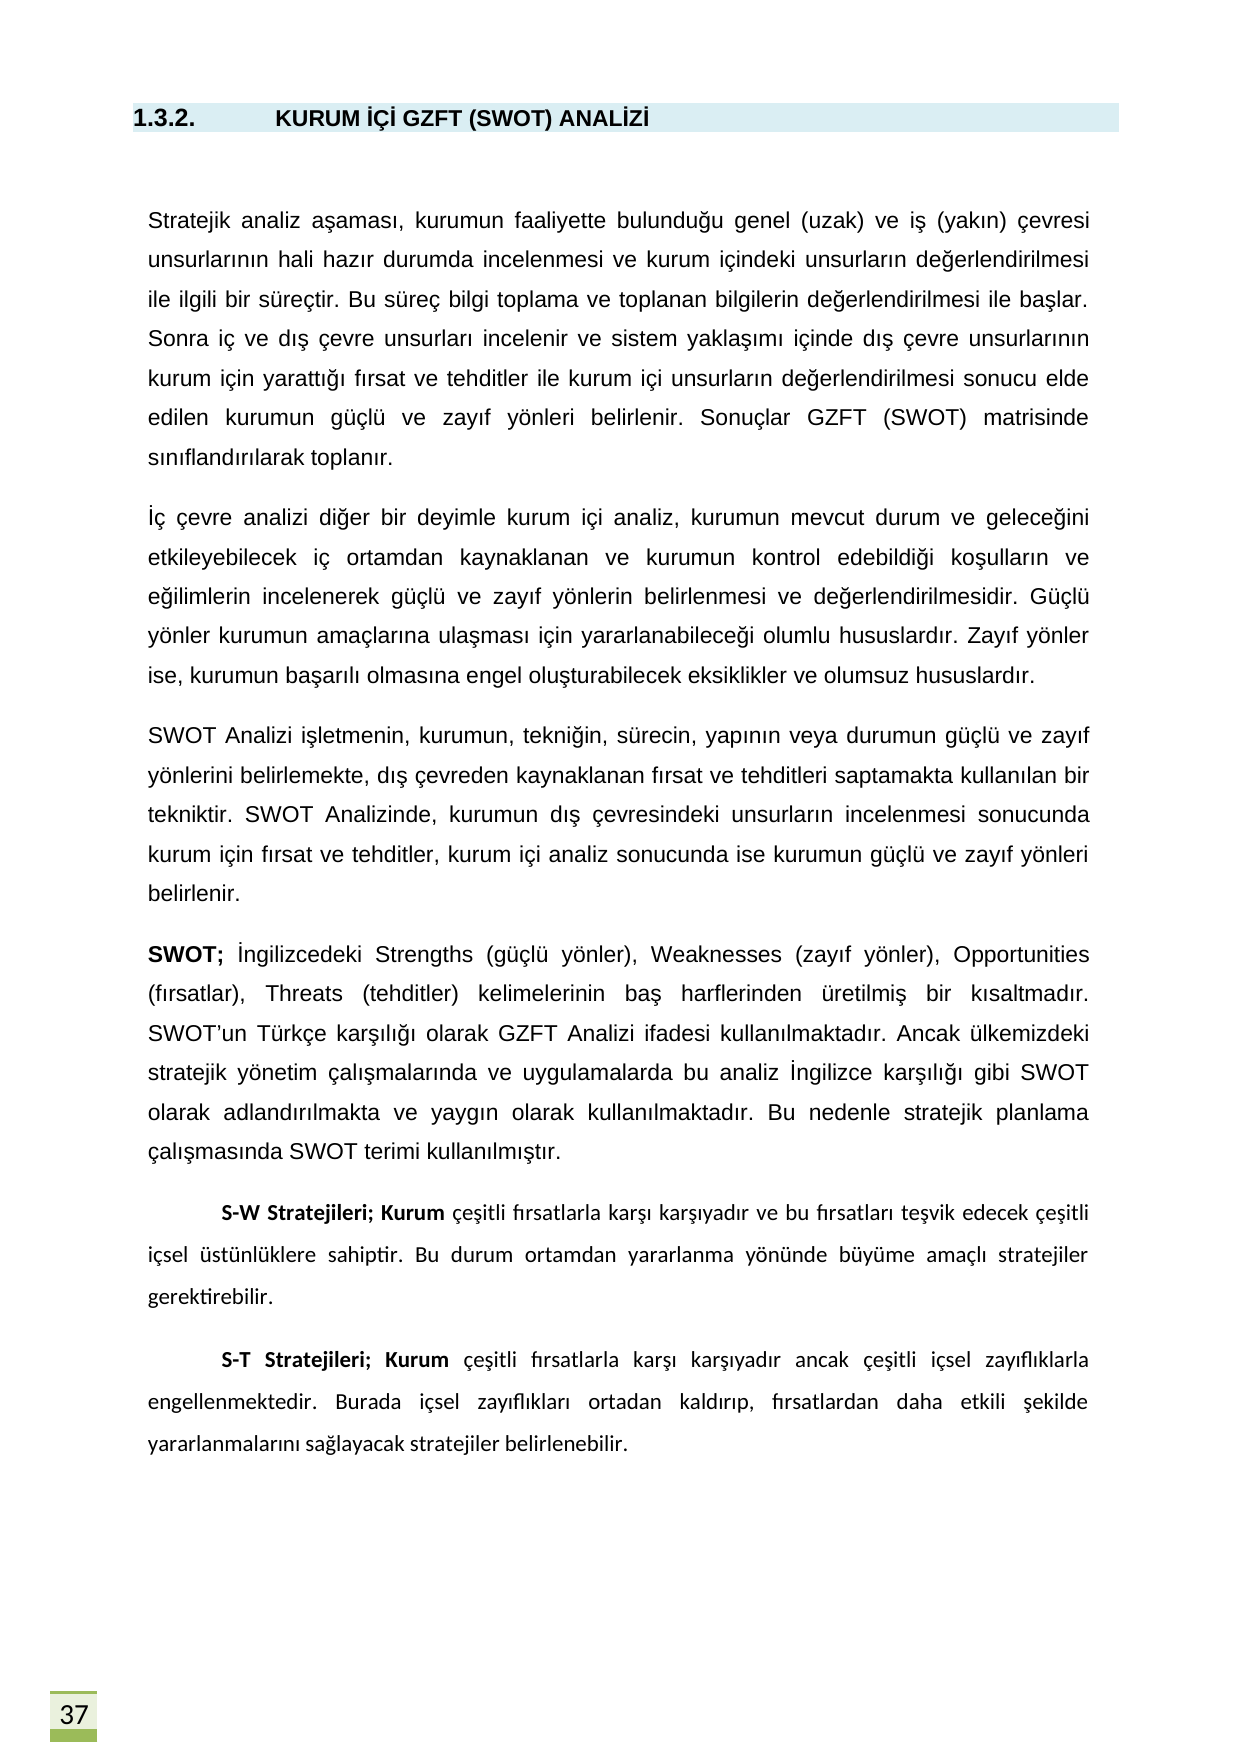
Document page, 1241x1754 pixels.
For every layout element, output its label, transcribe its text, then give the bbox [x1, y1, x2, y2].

text S-W Stratejileri; Kurum çeşitli fırsatlarla karşı karşıyadır ve bu fırsatları teşvik edecek çeşitli içsel üstünlüklere sahiptir. Bu durum ortamdan yararlanma yönünde büyüme amaçlı stratejiler gerektirebilir. [148, 1198, 1090, 1310]
list KURUM İÇİ GZFT (SWOT) ANALİZİ [133, 103, 1119, 132]
text SWOT Analizi işletmenin, kurumun, tekniğin, sürecin, yapının veya durumun güçlü ve zayıf yönlerini belirlemekte, dış çevreden kaynaklanan fırsat ve tehditleri saptamakta kullanılan bir tekniktir. SWOT Analizinde, kurumun dış çevresindeki unsurların incelenmesi sonucunda kurum için fırsat ve tehditler, kurum içi analiz sonucunda ise kurumun güçlü ve zayıf yönleri belirlenir. [148, 722, 1090, 907]
text İç çevre analizi diğer bir deyimle kurum içi analiz, kurumun mevcut durum ve geleceğini etkileyebilecek iç ortamdan kaynaklanan ve kurumun kontrol edebildiği koşulların ve eğilimlerin incelenerek güçlü ve zayıf yönlerin belirlenmesi ve değerlendirilmesidir. Güçlü yönler kurumun amaçlarına ulaşması için yararlanabileceği olumlu hususlardır. Zayıf yönler ise, kurumun başarılı olmasına engel oluşturabilecek eksiklikler ve olumsuz hususlardır. [148, 504, 1090, 688]
text SWOT; İngilizcedeki Strengths (güçlü yönler), Weaknesses (zayıf yönler), Opportunities (fırsatlar), Threats (tehditler) kelimelerinin baş harflerinden üretilmiş bir kısaltmadır. SWOT’un Türkçe karşılığı olarak GZFT Analizi ifadesi kullanılmaktadır. Ancak ülkemizdeki stratejik yönetim çalışmalarında ve uygulamalarda bu analiz İngilizce karşılığı gibi SWOT olarak adlandırılmakta ve yaygın olarak kullanılmaktadır. Bu nedenle stratejik planlama çalışmasında SWOT terimi kullanılmıştır. [148, 941, 1090, 1164]
text S-T Stratejileri; Kurum çeşitli fırsatlarla karşı karşıyadır ancak çeşitli içsel zayıflıklarla engellenmektedir. Burada içsel zayıflıkları ortadan kaldırıp, fırsatlardan daha etkili şekilde yararlanmalarını sağlayacak stratejiler belirlenebilir. [148, 1345, 1090, 1457]
text Stratejik analiz aşaması, kurumun faaliyette bulunduğu genel (uzak) ve iş (yakın) çevresi unsurlarının hali hazır durumda incelenmesi ve kurum içindeki unsurların değerlendirilmesi ile ilgili bir süreçtir. Bu süreç bilgi toplama ve toplanan bilgilerin değerlendirilmesi ile başlar. Sonra iç ve dış çevre unsurları incelenir ve sistem yaklaşımı içinde dış çevre unsurlarının kurum için yarattığı fırsat ve tehditler ile kurum içi unsurların değerlendirilmesi sonucu elde edilen kurumun güçlü ve zayıf yönleri belirlenir. Sonuçlar GZFT (SWOT) matrisinde sınıflandırılarak toplanır. [148, 207, 1090, 470]
